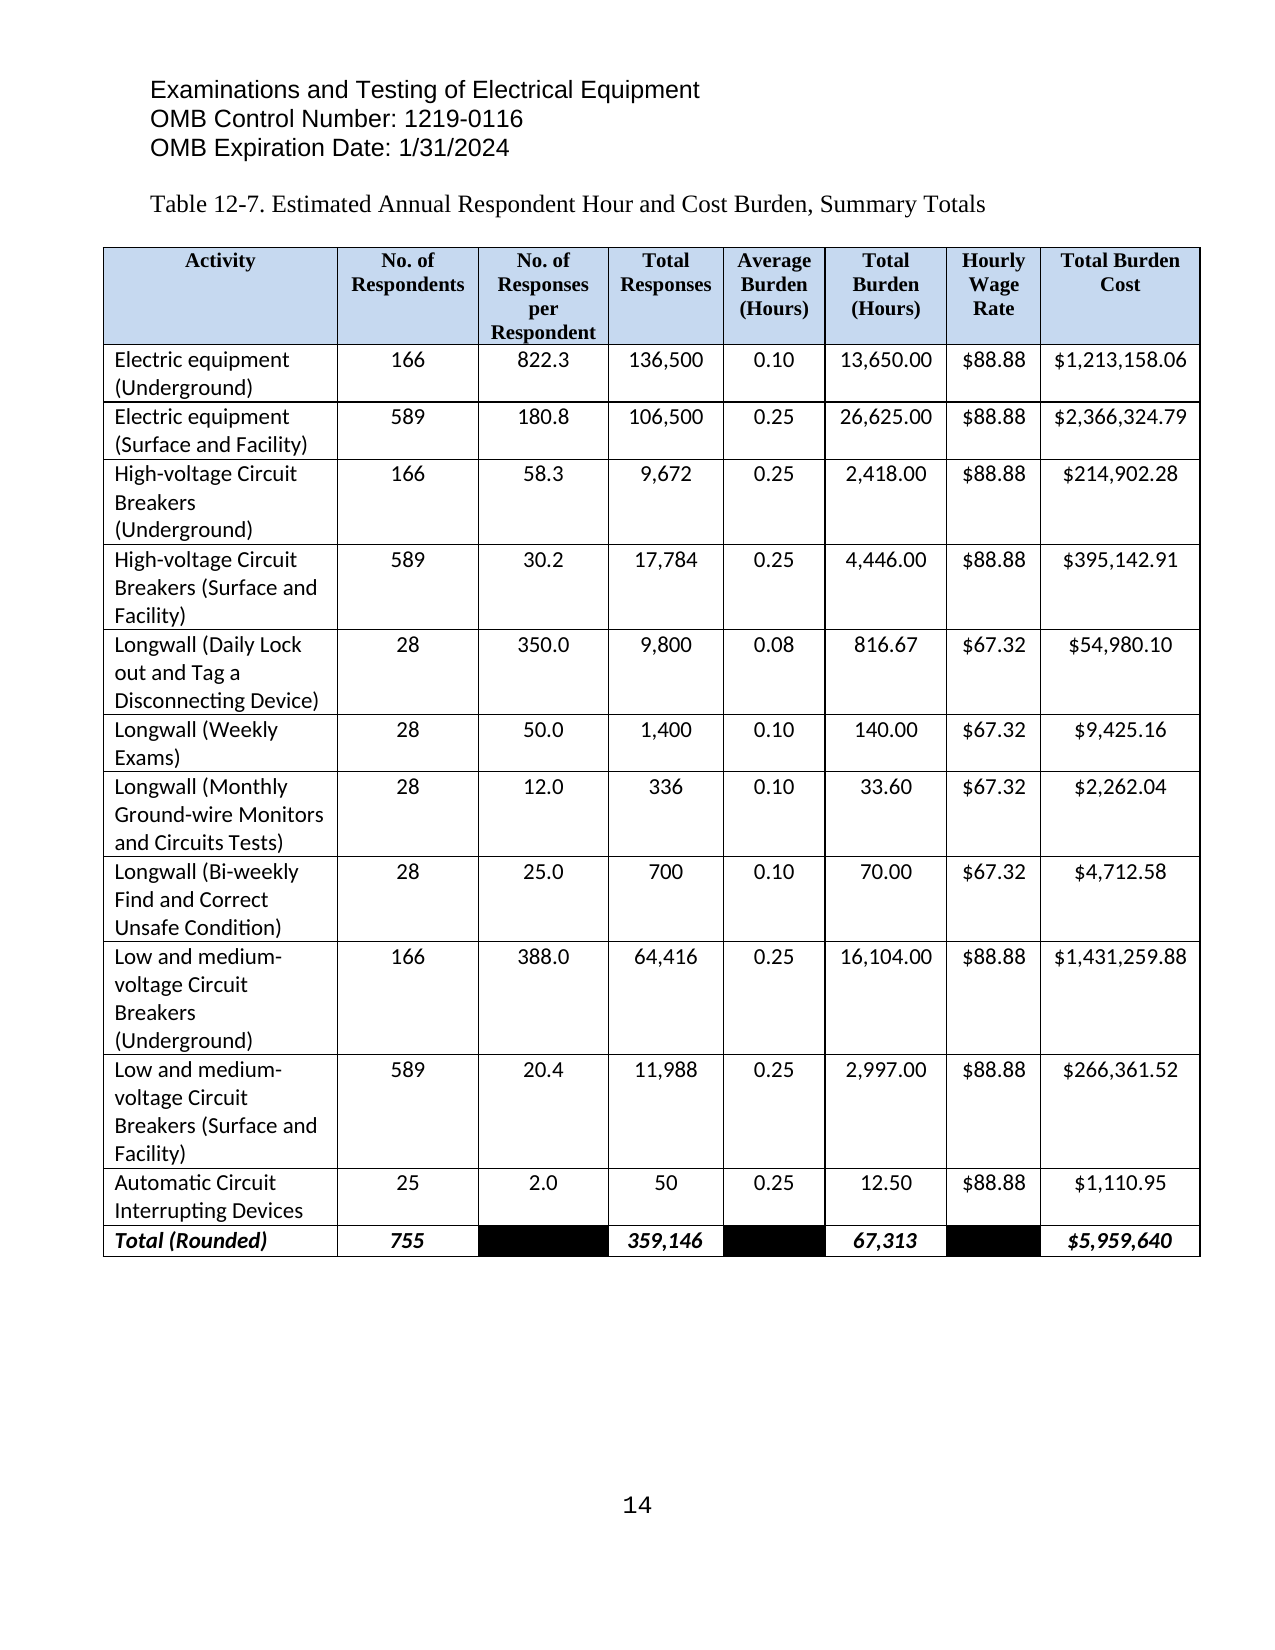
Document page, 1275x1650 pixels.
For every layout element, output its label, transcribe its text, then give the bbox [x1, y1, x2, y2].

table_cell [947, 1226, 1040, 1256]
table_cell 0.25 [724, 403, 824, 458]
table_cell $67.32 [947, 630, 1040, 714]
table_cell 25.0 [479, 857, 608, 941]
table_cell 28 [338, 772, 478, 856]
table_header No. of Responses per Respondent [479, 248, 608, 344]
table_cell $2,262.04 [1041, 772, 1199, 856]
table_header No. of Respondents [338, 248, 478, 344]
table_cell 166 [338, 345, 478, 401]
table_cell 350.0 [479, 630, 608, 714]
table_cell $1,110.95 [1041, 1169, 1199, 1224]
table_cell $88.88 [947, 403, 1040, 458]
table_cell 9,672 [609, 460, 723, 544]
table_cell Electric equipment (Surface and Facility) [104, 403, 337, 458]
table_cell High-voltage Circuit Breakers (Surface and Facility) [104, 545, 337, 629]
table_cell 2,418.00 [826, 460, 946, 544]
table_cell $266,361.52 [1041, 1055, 1199, 1167]
table_cell $67.32 [947, 857, 1040, 941]
table_cell 0.10 [724, 857, 824, 941]
table_cell High-voltage Circuit Breakers (Underground) [104, 460, 337, 544]
table_cell $2,366,324.79 [1041, 403, 1199, 458]
table_cell 0.10 [724, 345, 824, 401]
table_cell $67.32 [947, 715, 1040, 771]
table_header Total Burden Cost [1041, 248, 1199, 344]
table_cell 13,650.00 [826, 345, 946, 401]
table_header Activity [104, 248, 337, 344]
table_cell 28 [338, 715, 478, 771]
table_cell 4,446.00 [826, 545, 946, 629]
table_cell 589 [338, 545, 478, 629]
table_cell 0.25 [724, 545, 824, 629]
table_cell 9,800 [609, 630, 723, 714]
table_cell $88.88 [947, 460, 1040, 544]
table_cell 2.0 [479, 1169, 608, 1224]
table_cell 822.3 [479, 345, 608, 401]
table_header Total Responses [609, 248, 723, 344]
table_cell 589 [338, 1055, 478, 1167]
table_cell Total (Rounded) [104, 1226, 337, 1256]
table_cell 2,997.00 [826, 1055, 946, 1167]
table_cell $1,213,158.06 [1041, 345, 1199, 401]
table_header Total Burden (Hours) [826, 248, 946, 344]
table_cell 106,500 [609, 403, 723, 458]
table_cell 30.2 [479, 545, 608, 629]
table_header Average Burden (Hours) [724, 248, 824, 344]
table_cell 17,784 [609, 545, 723, 629]
table_cell $88.88 [947, 1169, 1040, 1224]
table_cell 0.25 [724, 1169, 824, 1224]
table_cell 166 [338, 942, 478, 1054]
table_cell 589 [338, 403, 478, 458]
table_cell $9,425.16 [1041, 715, 1199, 771]
table_cell 12.50 [826, 1169, 946, 1224]
table_cell 136,500 [609, 345, 723, 401]
table_cell 64,416 [609, 942, 723, 1054]
table_cell 28 [338, 857, 478, 941]
table_cell 67,313 [826, 1226, 946, 1256]
table_cell $1,431,259.88 [1041, 942, 1199, 1054]
table_cell 70.00 [826, 857, 946, 941]
table_cell 11,988 [609, 1055, 723, 1167]
table_cell $395,142.91 [1041, 545, 1199, 629]
table_cell Low and medium-voltage Circuit Breakers (Surface and Facility) [104, 1055, 337, 1167]
table_cell Low and medium-voltage Circuit Breakers (Underground) [104, 942, 337, 1054]
table_cell 20.4 [479, 1055, 608, 1167]
table_cell [479, 1226, 608, 1256]
table_cell 25 [338, 1169, 478, 1224]
table_cell Longwall (Monthly Ground-wire Monitors and Circuits Tests) [104, 772, 337, 856]
table_cell Longwall (Bi-weekly Find and Correct Unsafe Condition) [104, 857, 337, 941]
table_cell $67.32 [947, 772, 1040, 856]
table_cell $88.88 [947, 1055, 1040, 1167]
text Table 12-7. Estimated Annual Respondent Hour and Cost Burden, Summary Totals [150, 189, 1125, 218]
table_cell Longwall (Daily Lock out and Tag a Disconnecting Device) [104, 630, 337, 714]
table_cell Longwall (Weekly Exams) [104, 715, 337, 771]
table_cell 0.25 [724, 1055, 824, 1167]
table_cell $214,902.28 [1041, 460, 1199, 544]
table_cell 0.25 [724, 460, 824, 544]
table_cell 755 [338, 1226, 478, 1256]
table_cell 58.3 [479, 460, 608, 544]
table_cell 140.00 [826, 715, 946, 771]
table_cell $5,959,640 [1041, 1226, 1199, 1256]
table_cell 180.8 [479, 403, 608, 458]
table_cell 12.0 [479, 772, 608, 856]
table_cell $54,980.10 [1041, 630, 1199, 714]
table_cell 50.0 [479, 715, 608, 771]
table_header Hourly Wage Rate [947, 248, 1040, 344]
table_cell 0.25 [724, 942, 824, 1054]
table_cell 0.10 [724, 772, 824, 856]
table_cell 0.10 [724, 715, 824, 771]
table_cell 50 [609, 1169, 723, 1224]
table_cell $4,712.58 [1041, 857, 1199, 941]
table_cell 166 [338, 460, 478, 544]
table_cell 16,104.00 [826, 942, 946, 1054]
table_cell 816.67 [826, 630, 946, 714]
table_cell 33.60 [826, 772, 946, 856]
table_cell 1,400 [609, 715, 723, 771]
table_cell 700 [609, 857, 723, 941]
table_cell 336 [609, 772, 723, 856]
table_cell [724, 1226, 824, 1256]
table_cell 0.08 [724, 630, 824, 714]
table_cell $88.88 [947, 942, 1040, 1054]
table_cell $88.88 [947, 345, 1040, 401]
table_cell 28 [338, 630, 478, 714]
table_cell 359,146 [609, 1226, 723, 1256]
table_cell 26,625.00 [826, 403, 946, 458]
table_cell Automatic Circuit Interrupting Devices [104, 1169, 337, 1224]
table_cell 388.0 [479, 942, 608, 1054]
table_cell $88.88 [947, 545, 1040, 629]
table_cell Electric equipment (Underground) [104, 345, 337, 401]
